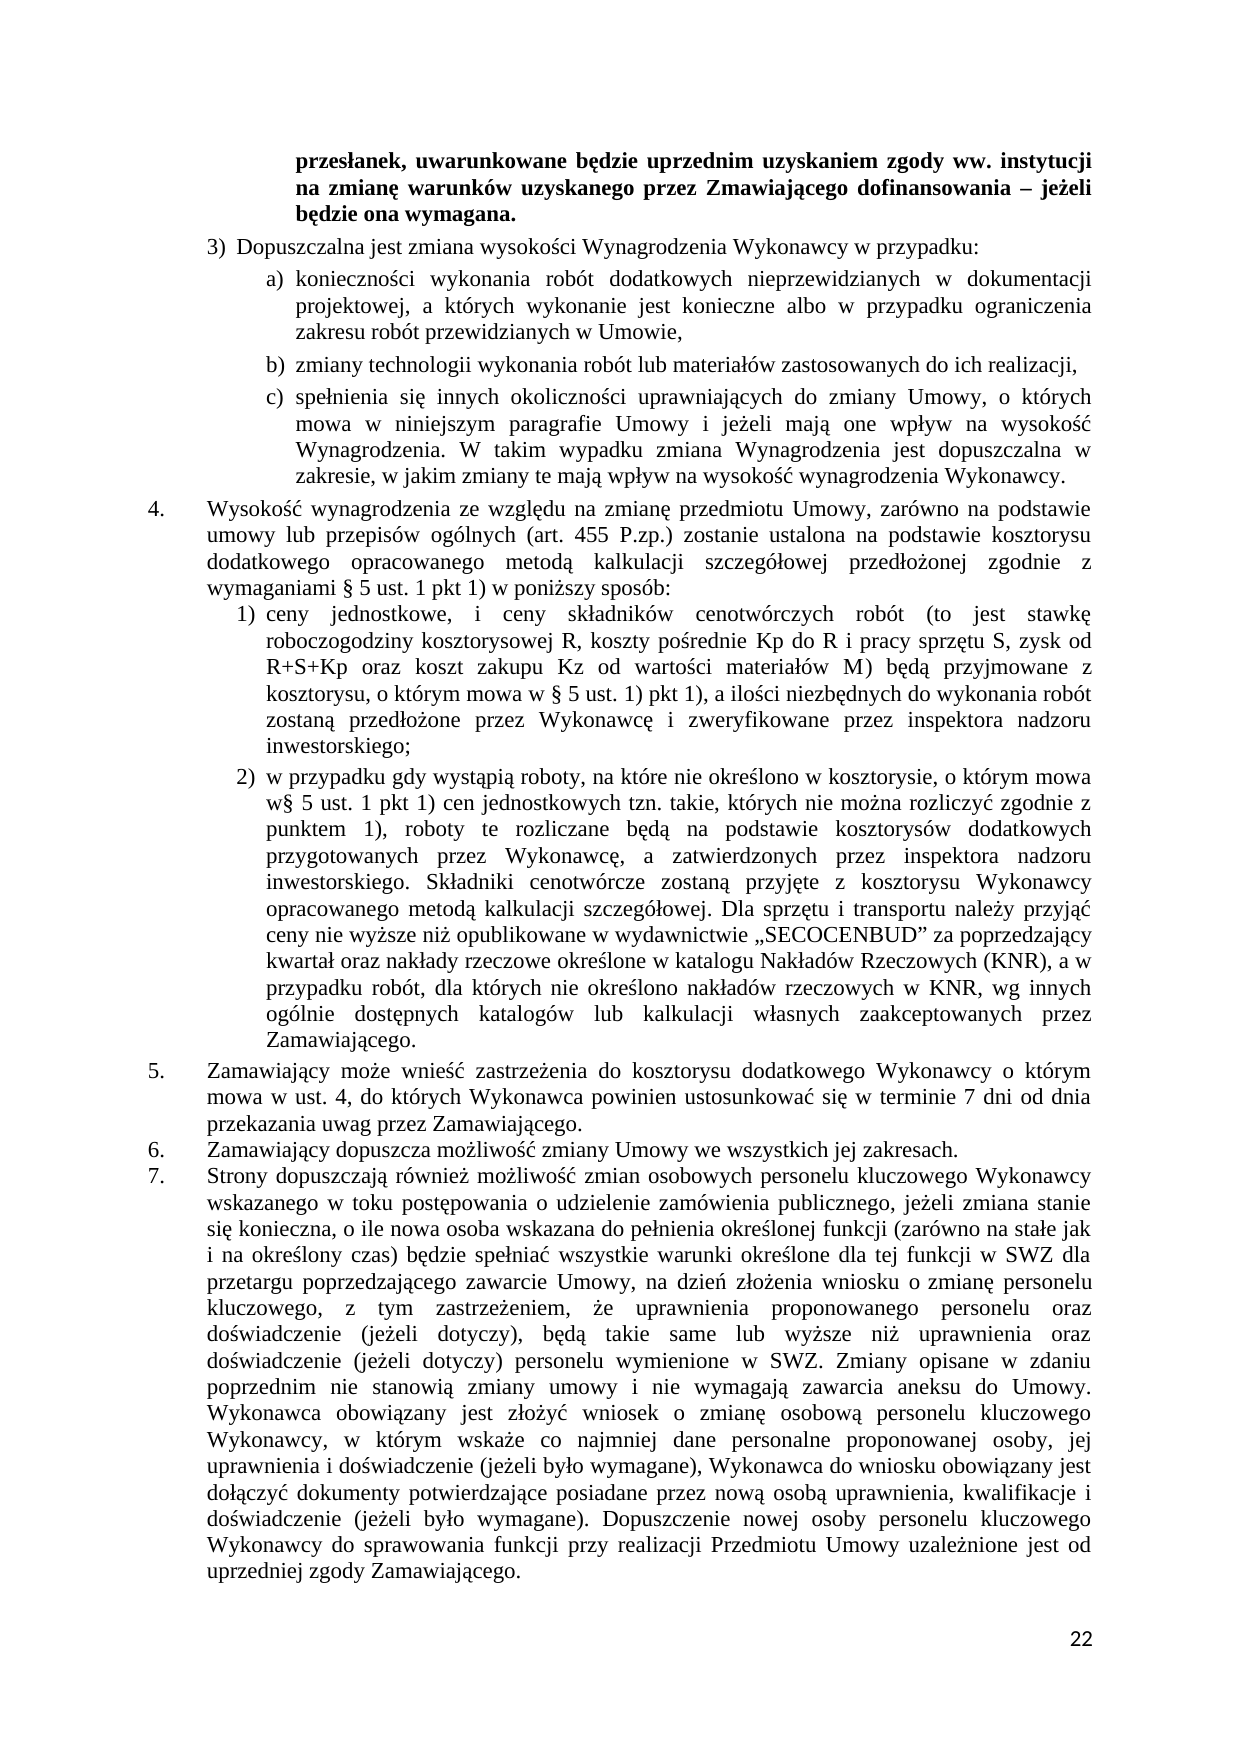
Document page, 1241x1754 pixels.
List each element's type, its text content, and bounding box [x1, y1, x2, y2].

list Dopuszczalna jest zmiana wysokości Wynagrodzenia Wykonawcy w przypadku: [207, 233, 1093, 259]
list w przypadku gdy wystąpią roboty, na które nie określono w kosztorysie, o którym mowa w§ 5 ust. 1 pkt 1) cen jednostkowych tzn. takie, których nie można rozliczyć zgodnie z punktem 1), roboty te rozliczane będą na podstawie kosztorysów dodatkowych przygotowanych przez Wykonawcę, a zatwierdzonych przez inspektora nadzoru inwestorskiego. Składniki cenotwórcze zostaną przyjęte z kosztorysu Wykonawcy opracowanego metodą kalkulacji szczegółowej. Dla sprzętu i transportu należy przyjąć ceny nie wyższe niż opublikowane w wydawnictwie „SECOCENBUD” za poprzedzający kwartał oraz nakłady rzeczowe określone w katalogu Nakładów Rzeczowych (KNR), a w przypadku robót, dla których nie określono nakładów rzeczowych w KNR, wg innych ogólnie dostępnych katalogów lub kalkulacji własnych zaakceptowanych przez Zamawiającego. [236, 763, 1093, 1053]
list Zamawiający dopuszcza możliwość zmiany Umowy we wszystkich jej zakresach. [148, 1136, 1093, 1162]
list spełnienia się innych okoliczności uprawniających do zmiany Umowy, o których mowa w niniejszym paragrafie Umowy i jeżeli mają one wpływ na wysokość Wynagrodzenia. W takim wypadku zmiana Wynagrodzenia jest dopuszczalna w zakresie, w jakim zmiany te mają wpływ na wysokość wynagrodzenia Wykonawcy. [266, 383, 1093, 489]
list konieczności wykonania robót dodatkowych nieprzewidzianych w dokumentacji projektowej, a których wykonanie jest konieczne albo w przypadku ograniczenia zakresu robót przewidzianych w Umowie, [266, 266, 1093, 344]
list Strony dopuszczają również możliwość zmian osobowych personelu kluczowego Wykonawcy wskazanego w toku postępowania o udzielenie zamówienia publicznego, jeżeli zmiana stanie się konieczna, o ile nowa osoba wskazana do pełnienia określonej funkcji (zarówno na stałe jak i na określony czas) będzie spełniać wszystkie warunki określone dla tej funkcji w SWZ dla przetargu poprzedzającego zawarcie Umowy, na dzień złożenia wniosku o zmianę personelu kluczowego, z tym zastrzeżeniem, że uprawnienia proponowanego personelu oraz doświadczenie (jeżeli dotyczy), będą takie same lub wyższe niż uprawnienia oraz doświadczenie (jeżeli dotyczy) personelu wymienione w SWZ. Zmiany opisane w zdaniu poprzednim nie stanowią zmiany umowy i nie wymagają zawarcia aneksu do Umowy. Wykonawca obowiązany jest złożyć wniosek o zmianę osobową personelu kluczowego Wykonawcy, w którym wskaże co najmniej dane personalne proponowanej osoby, jej uprawnienia i doświadczenie (jeżeli było wymagane), Wykonawca do wniosku obowiązany jest dołączyć dokumenty potwierdzające posiadane przez nową osobą uprawnienia, kwalifikacje i doświadczenie (jeżeli było wymagane). Dopuszczenie nowej osoby personelu kluczowego Wykonawcy do sprawowania funkcji przy realizacji Przedmiotu Umowy uzależnione jest od uprzedniej zgody Zamawiającego. [148, 1162, 1093, 1584]
list Zamawiający może wnieść zastrzeżenia do kosztorysu dodatkowego Wykonawcy o którym mowa w ust. 4, do których Wykonawca powinien ustosunkować się w terminie 7 dni od dnia przekazania uwag przez Zamawiającego. [148, 1057, 1093, 1136]
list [266, 148, 1093, 227]
list ceny jednostkowe, i ceny składników cenotwórczych robót (to jest stawkę roboczogodziny kosztorysowej R, koszty pośrednie Kp do R i pracy sprzętu S, zysk od R+S+Kp oraz koszt zakupu Kz od wartości materiałów M) będą przyjmowane z kosztorysu, o którym mowa w § 5 ust. 1) pkt 1), a ilości niezbędnych do wykonania robót zostaną przedłożone przez Wykonawcę i zweryfikowane przez inspektora nadzoru inwestorskiego; [236, 601, 1093, 759]
list Wysokość wynagrodzenia ze względu na zmianę przedmiotu Umowy, zarówno na podstawie umowy lub przepisów ogólnych (art. 455 P.zp.) zostanie ustalona na podstawie kosztorysu dodatkowego opracowanego metodą kalkulacji szczegółowej przedłożonej zgodnie z wymaganiami § 5 ust. 1 pkt 1) w poniższy sposób: [148, 495, 1093, 601]
list zmiany technologii wykonania robót lub materiałów zastosowanych do ich realizacji, [266, 351, 1093, 377]
